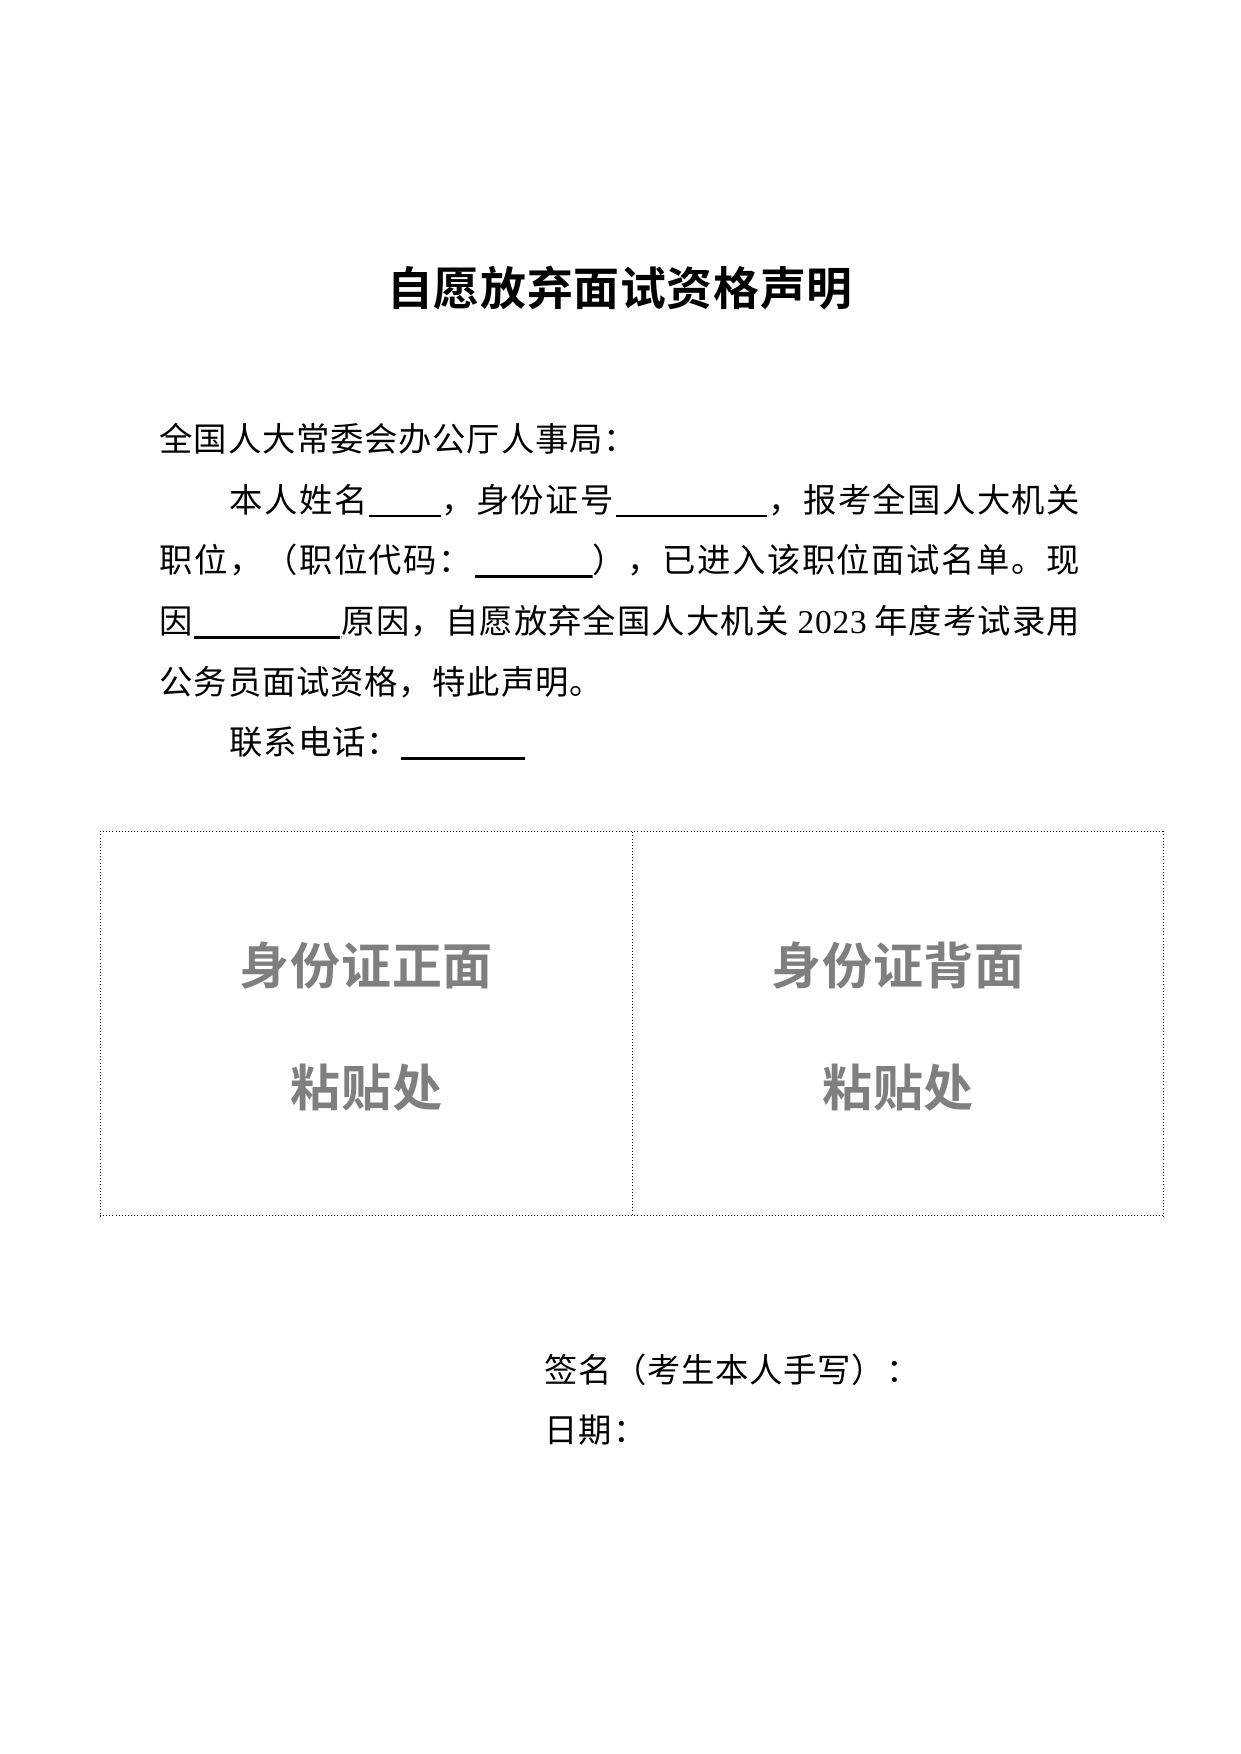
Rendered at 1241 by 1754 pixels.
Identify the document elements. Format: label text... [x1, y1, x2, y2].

text 联系电话： [159, 710, 1081, 771]
text 日期： [159, 1398, 1081, 1459]
text 签名（考生本人手写）： [159, 1337, 1081, 1398]
table_header 身份证正面 粘贴处 [100, 831, 632, 1215]
text 全国人大常委会办公厅人事局： [159, 407, 1081, 467]
text 本人姓名 ，身份证号 ，报考全国人大机关 职位，（职位代码： ），已进入该职位面试名单。现因 原因，自愿放弃全国人大机关2023年度考试录用公务员面试资格，特此声明。 [159, 467, 1081, 710]
text 自愿放弃面试资格声明 [159, 225, 1081, 346]
table_header 身份证背面 粘贴处 [632, 831, 1163, 1215]
